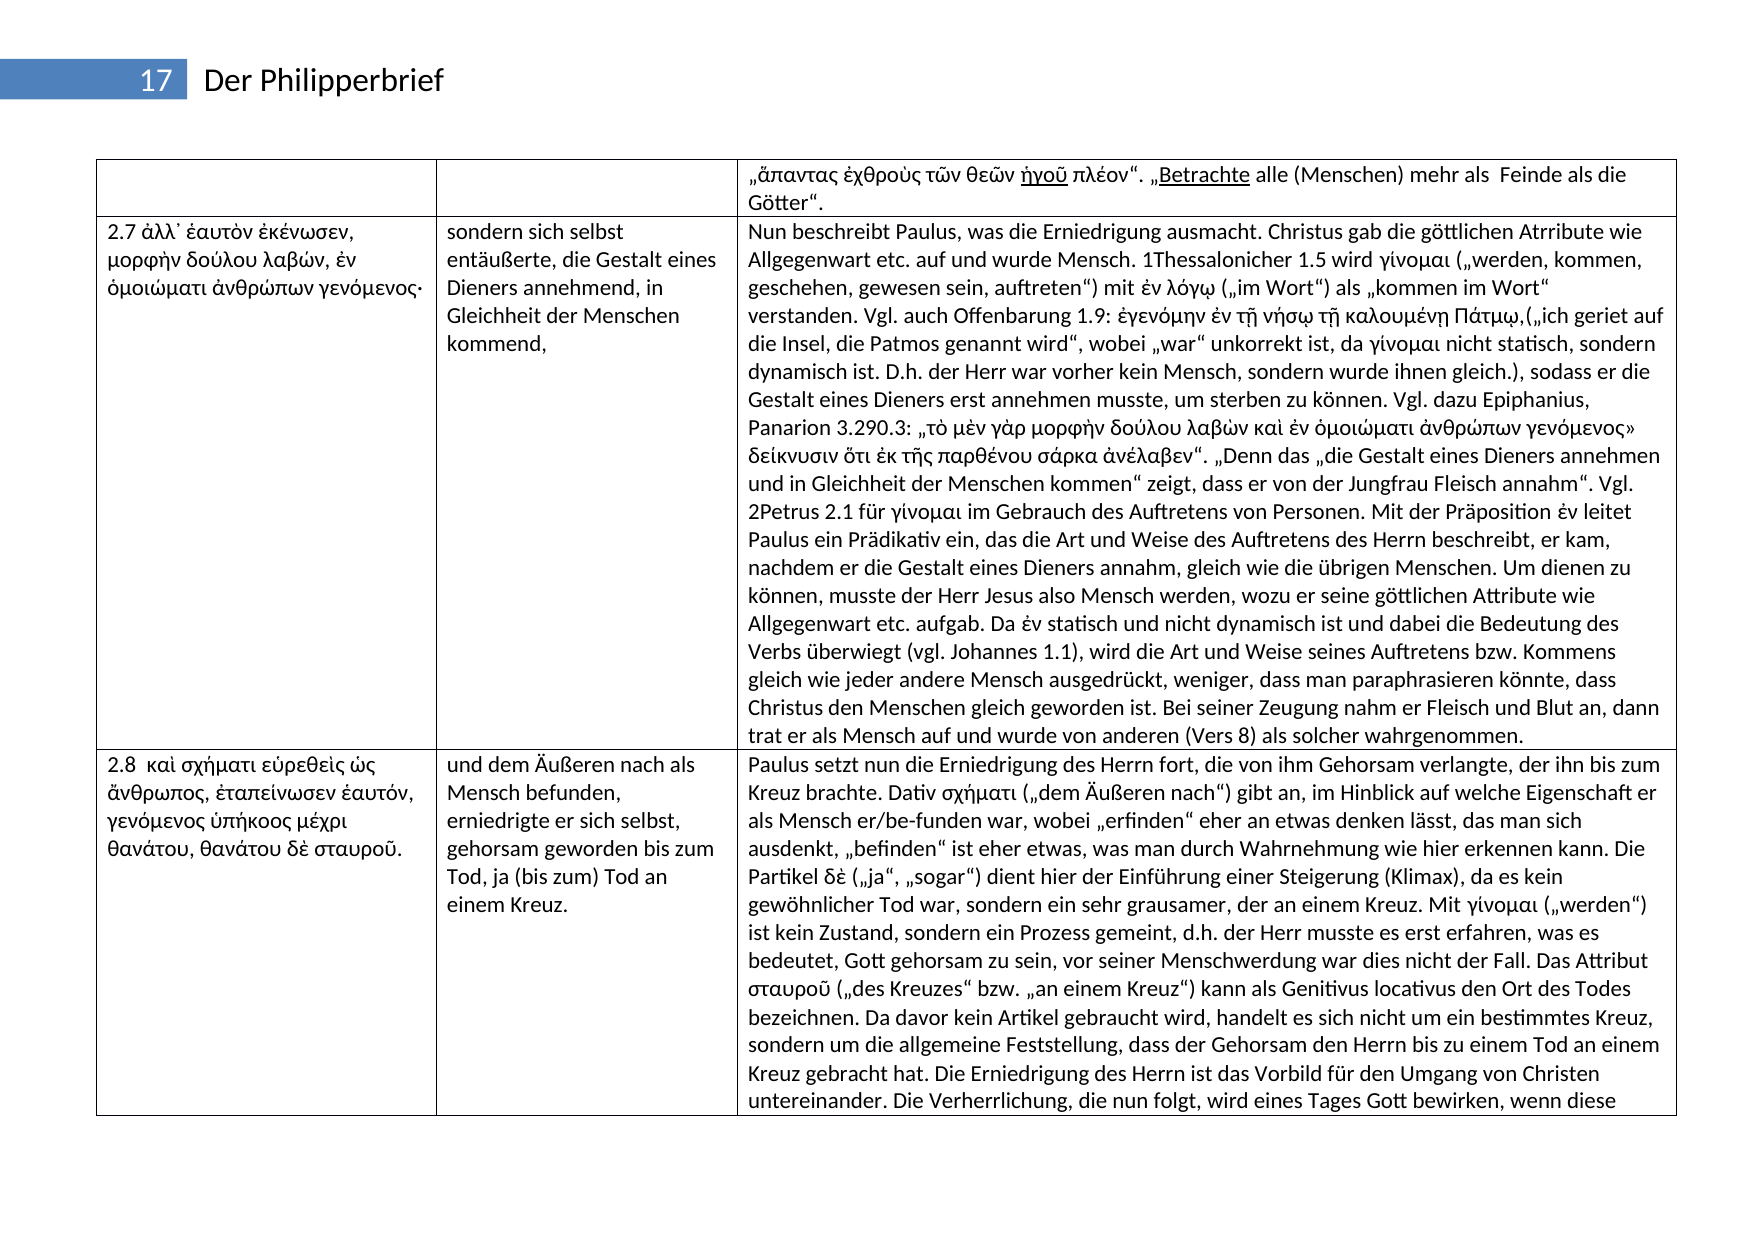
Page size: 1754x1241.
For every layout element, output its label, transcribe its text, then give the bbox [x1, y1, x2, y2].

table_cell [738, 750, 1676, 1115]
table_cell 2.7 ἀλλ᾽ ἑαυτὸν ἐκένωσεν, μορφὴν δούλου λαβών, ἐν ὁμοιώματι ἀνθρώπων γενόμενος· [97, 217, 436, 749]
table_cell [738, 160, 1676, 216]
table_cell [97, 160, 436, 216]
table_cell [437, 750, 737, 1115]
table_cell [437, 160, 737, 216]
table_cell Nun beschreibt Paulus, was die Erniedrigung ausmacht. Christus gab die göttlichen Atrribute wie Allgegenwart etc. auf und wurde Mensch. 1Thessalonicher 1.5 wird γίνομαι („werden, kommen, geschehen, gewesen sein, auftreten“) mit ἐν λόγῳ („im Wort“) als „kommen im Wort“ verstanden. Vgl. auch Offenbarung 1.9: ἐγενόμην ἐν τῇ νήσῳ τῇ καλουμένῃ Πάτμῳ,(„ich geriet auf die Insel, die Patmos genannt wird“, wobei „war“ unkorrekt ist, da γίνομαι nicht statisch, sondern dynamisch ist. D.h. der Herr war vorher kein Mensch, sondern wurde ihnen gleich.), sodass er die Gestalt eines Dieners erst annehmen musste, um sterben zu können. Vgl. dazu Epiphanius, Panarion 3.290.3: „τὸ μὲν γὰρ μορφὴν δούλου λαβὼν καὶ ἐν ὁμοιώματι ἀνθρώπων γενόμενος» δείκνυσιν ὅτι ἐκ τῆς παρθένου σάρκα ἀνέλαβεν“. „Denn das „die Gestalt eines Dieners annehmen und in Gleichheit der Menschen kommen“ zeigt, dass er von der Jungfrau Fleisch annahm“. Vgl. 2Petrus 2.1 für γίνομαι im Gebrauch des Auftretens von Personen. Mit der Präposition ἐν leitet Paulus ein Prädikativ ein, das die Art und Weise des Auftretens des Herrn beschreibt, er kam, nachdem er die Gestalt eines Dieners annahm, gleich wie die übrigen Menschen. Um dienen zu können, musste der Herr Jesus also Mensch werden, wozu er seine göttlichen Attribute wie Allgegenwart etc. aufgab. Da ἐν statisch und nicht dynamisch ist und dabei die Bedeutung des Verbs überwiegt (vgl. Johannes 1.1), wird die Art und Weise seines Auftretens bzw. Kommens gleich wie jeder andere Mensch ausgedrückt, weniger, dass man paraphrasieren könnte, dass Christus den Menschen gleich geworden ist. Bei seiner Zeugung nahm er Fleisch und Blut an, dann trat er als Mensch auf und wurde von anderen (Vers 8) als solcher wahrgenommen. [738, 217, 1676, 749]
table_cell sondern sich selbst entäußerte, die Gestalt eines Dieners annehmend, in Gleichheit der Menschen kommend, [437, 217, 737, 749]
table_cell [97, 750, 436, 1115]
